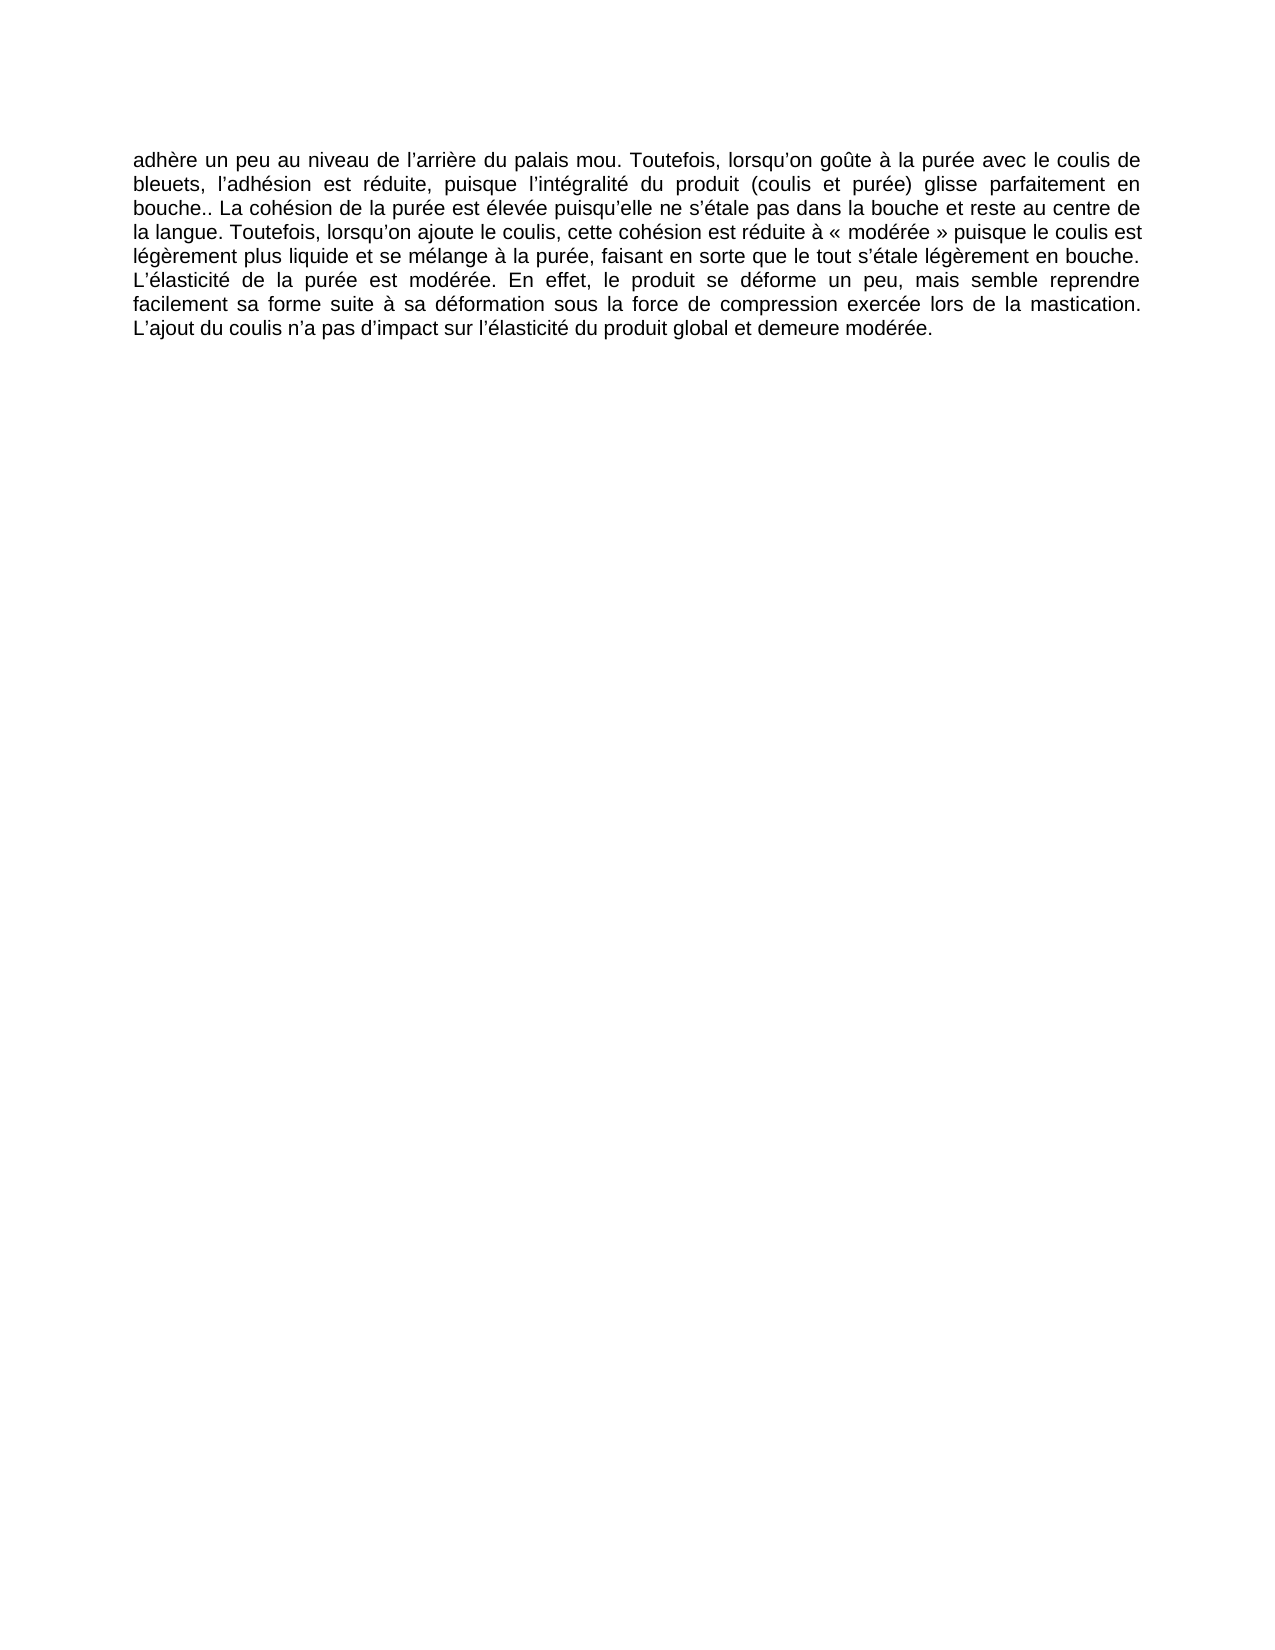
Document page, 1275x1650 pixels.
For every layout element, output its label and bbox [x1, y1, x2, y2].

text [133, 148, 1142, 339]
